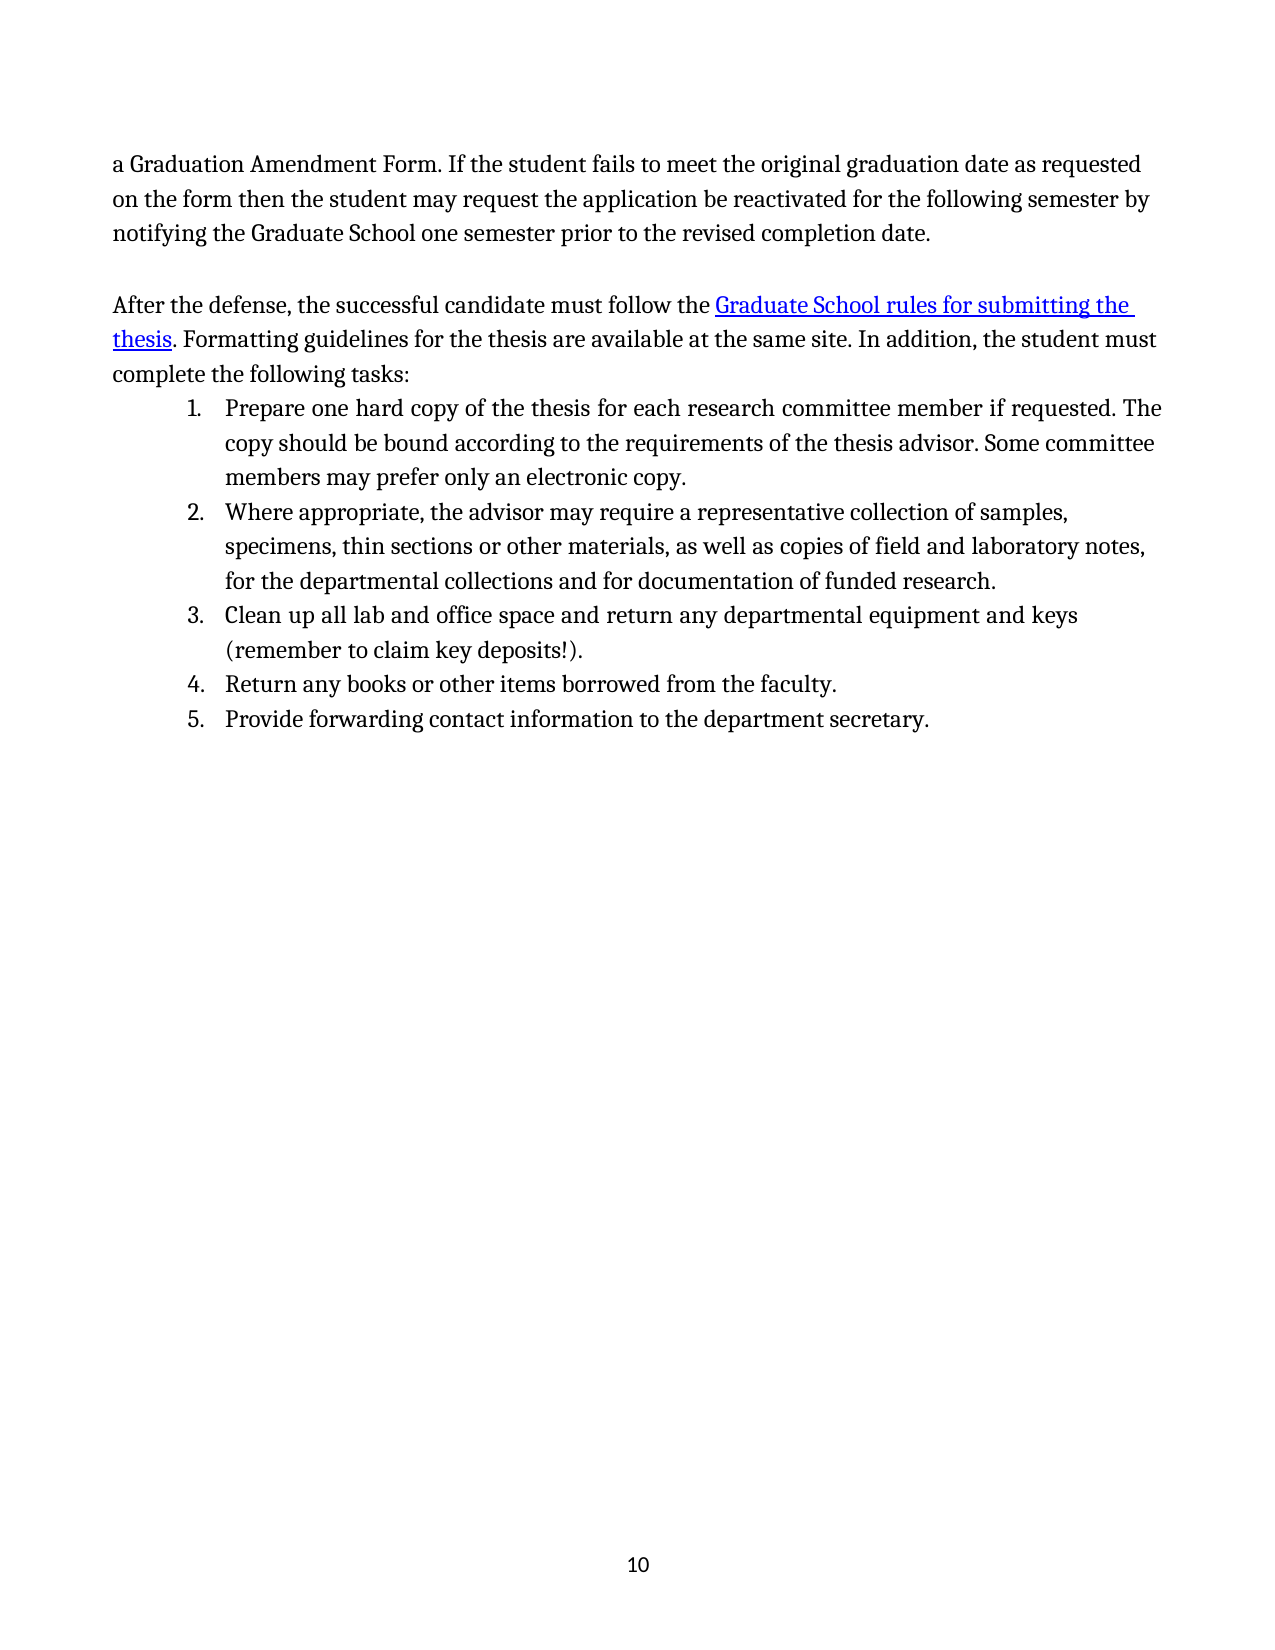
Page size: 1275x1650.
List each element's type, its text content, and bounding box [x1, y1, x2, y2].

list Prepare one hard copy of the thesis for each research committee member if requested. The copy should be bound according to the requirements of the thesis advisor. Some committee members may prefer only an electronic copy. [187, 394, 1162, 492]
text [112, 150, 1162, 248]
text After the defense, the successful candidate must follow the Graduate School rules for submitting the thesis. Formatting guidelines for the thesis are available at the same site. In addition, the student must complete the following tasks: [112, 291, 1162, 388]
list Return any books or other items borrowed from the faculty. [187, 670, 1162, 699]
list Provide forwarding contact information to the department secretary. [187, 704, 1162, 733]
list Clean up all lab and office space and return any departmental equipment and keys (remember to claim key deposits!). [187, 601, 1162, 664]
list Where appropriate, the advisor may require a representative collection of samples, specimens, thin sections or other materials, as well as copies of field and laboratory notes, for the departmental collections and for documentation of funded research. [187, 498, 1162, 595]
